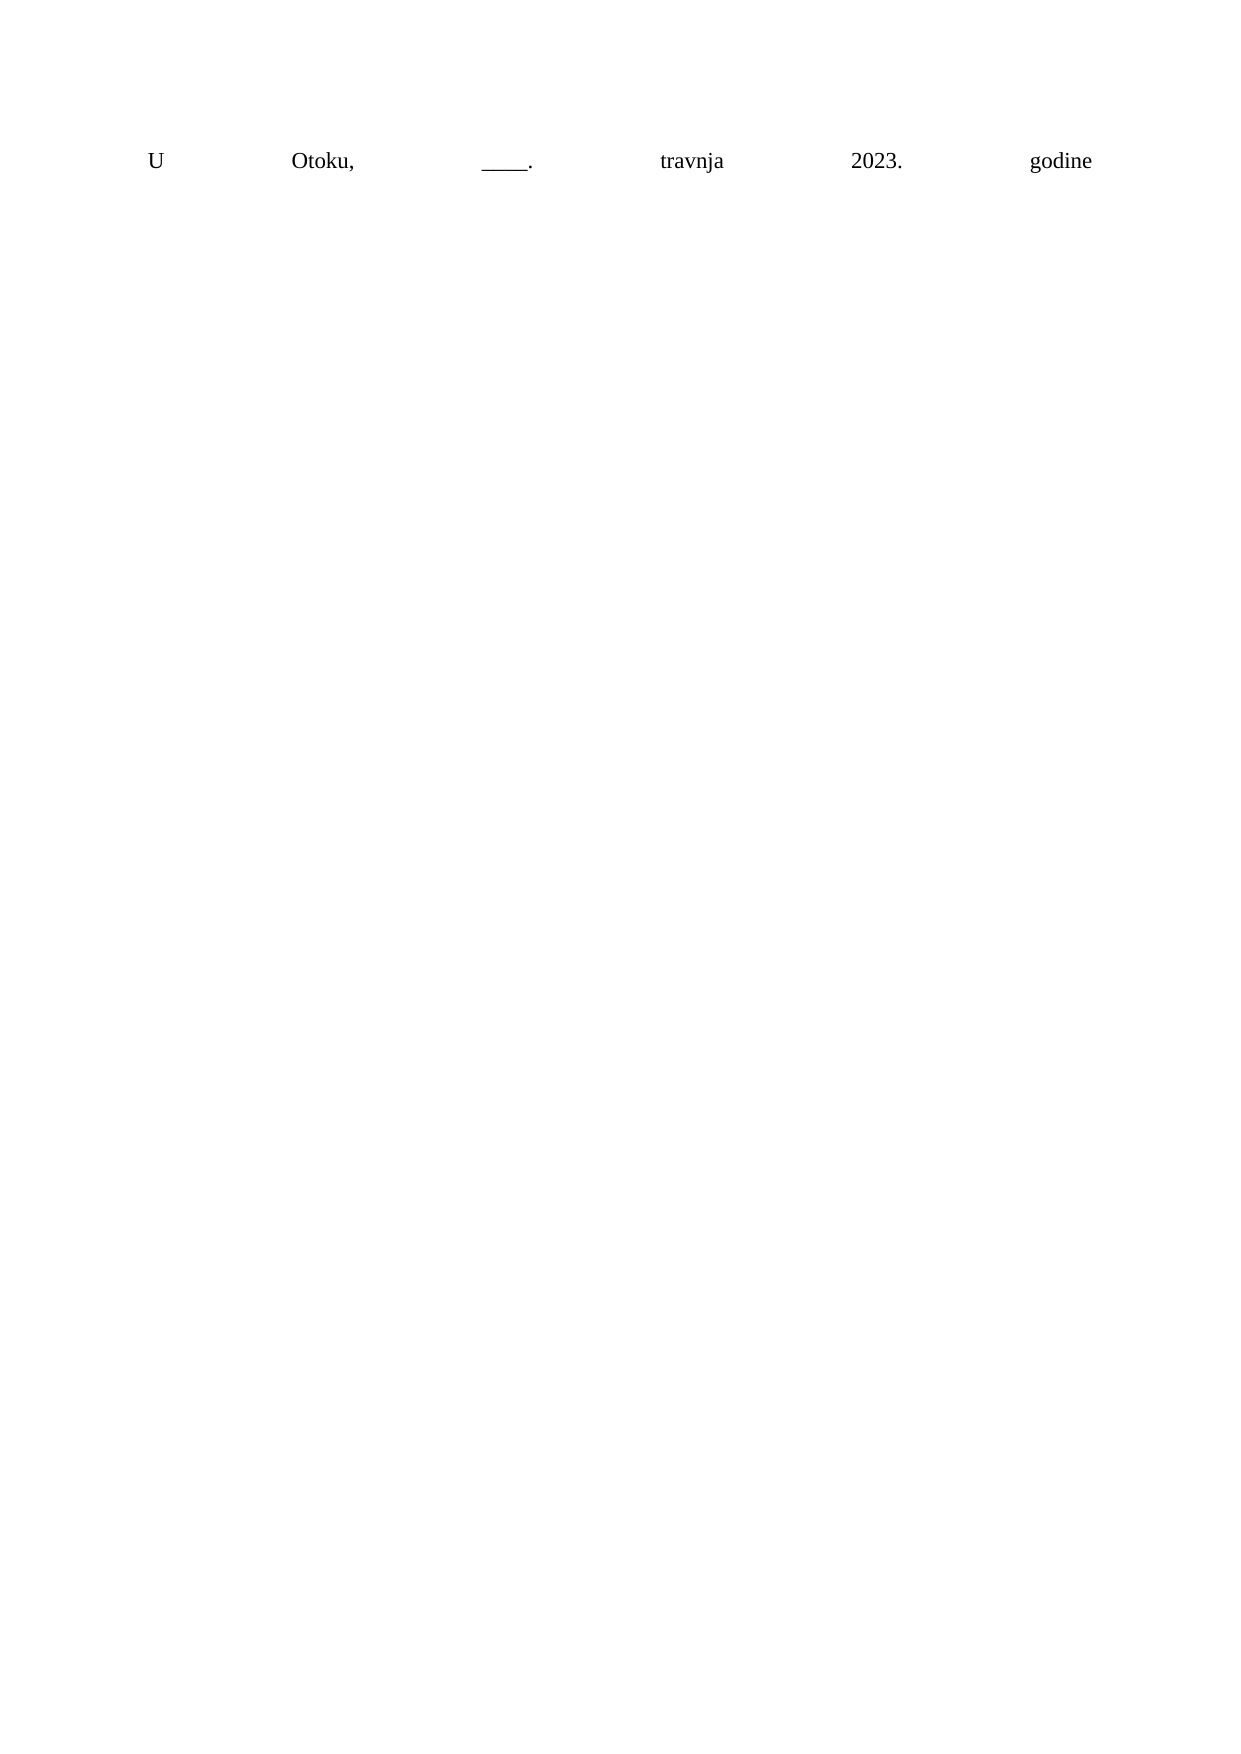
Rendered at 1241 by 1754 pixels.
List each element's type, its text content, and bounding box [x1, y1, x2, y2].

text U Otoku, ____. travnja 2023. godine [148, 148, 1093, 204]
